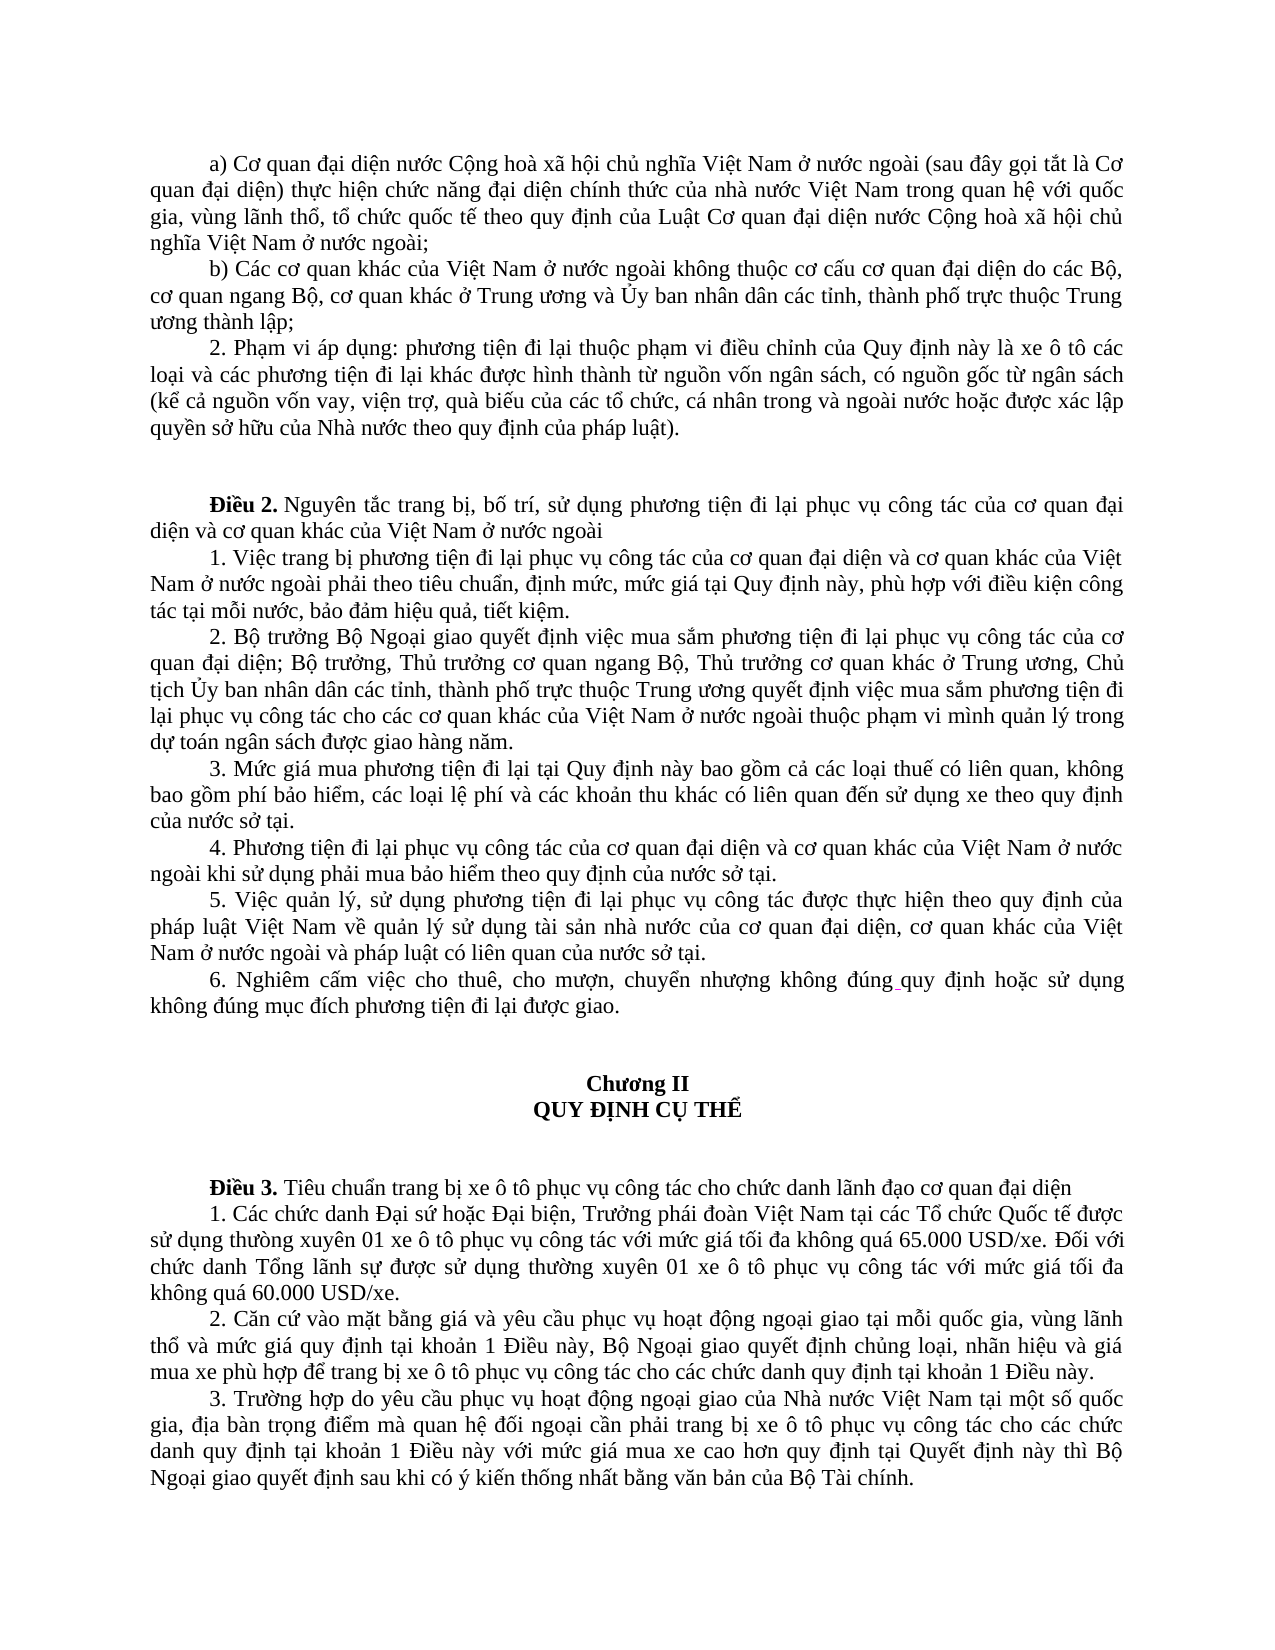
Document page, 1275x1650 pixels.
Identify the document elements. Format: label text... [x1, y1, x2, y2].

text 3. Trường hợp do yêu cầu phục vụ hoạt động ngoại giao của Nhà nước Việt Nam tại một số quốc gia, địa bàn trọng điểm mà quan hệ đối ngoại cần phải trang bị xe ô tô phục vụ công tác cho các chức danh quy định tại khoản 1 Điều này với mức giá mua xe cao hơn quy định tại Quyết định này thì Bộ Ngoại giao quyết định sau khi có ý kiến thống nhất bằng văn bản của Bộ Tài chính. [150, 1384, 1125, 1490]
text Chương II [150, 1070, 1125, 1096]
text a) Cơ quan đại diện nước Cộng hoà xã hội chủ nghĩa Việt Nam ở nước ngoài (sau đây gọi tắt là Cơ quan đại diện) thực hiện chức năng đại diện chính thức của nhà nước Việt Nam trong quan hệ với quốc gia, vùng lãnh thổ, tổ chức quốc tế theo quy định của Luật Cơ quan đại diện nước Cộng hoà xã hội chủ nghĩa Việt Nam ở nước ngoài; [150, 150, 1125, 255]
text 5. Việc quản lý, sử dụng phương tiện đi lại phục vụ công tác được thực hiện theo quy định của pháp luật Việt Nam về quản lý sử dụng tài sản nhà nước của cơ quan đại diện, cơ quan khác của Việt Nam ở nước ngoài và pháp luật có liên quan của nước sở tại. [150, 887, 1125, 966]
text 2. Phạm vi áp dụng: phương tiện đi lại thuộc phạm vi điều chỉnh của Quy định này là xe ô tô các loại và các phương tiện đi lại khác được hình thành từ nguồn vốn ngân sách, có nguồn gốc từ ngân sách (kể cả nguồn vốn vay, viện trợ, quà biếu của các tổ chức, cá nhân trong và ngoài nước hoặc được xác lập quyền sở hữu của Nhà nước theo quy định của pháp luật). [150, 334, 1125, 440]
text 2. Căn cứ vào mặt bằng giá và yêu cầu phục vụ hoạt động ngoại giao tại mỗi quốc gia, vùng lãnh thổ và mức giá quy định tại khoản 1 Điều này, Bộ Ngoại giao quyết định chủng loại, nhãn hiệu và giá mua xe phù hợp để trang bị xe ô tô phục vụ công tác cho các chức danh quy định tại khoản 1 Điều này. [150, 1306, 1125, 1384]
text Điều 2. Nguyên tắc trang bị, bố trí, sử dụng phương tiện đi lại phục vụ công tác của cơ quan đại diện và cơ quan khác của Việt Nam ở nước ngoài [150, 491, 1125, 544]
text 6. Nghiêm cấm việc cho thuê, cho mượn, chuyển nhượng không đúng quy định hoặc sử dụng không đúng mục đích phương tiện đi lại được giao. [150, 966, 1125, 1018]
text 2. Bộ trưởng Bộ Ngoại giao quyết định việc mua sắm phương tiện đi lại phục vụ công tác của cơ quan đại diện; Bộ trưởng, Thủ trưởng cơ quan ngang Bộ, Thủ trưởng cơ quan khác ở Trung ương, Chủ tịch Ủy ban nhân dân các tỉnh, thành phố trực thuộc Trung ương quyết định việc mua sắm phương tiện đi lại phục vụ công tác cho các cơ quan khác của Việt Nam ở nước ngoài thuộc phạm vi mình quản lý trong dự toán ngân sách được giao hàng năm. [150, 623, 1125, 755]
text 1. Việc trang bị phương tiện đi lại phục vụ công tác của cơ quan đại diện và cơ quan khác của Việt Nam ở nước ngoài phải theo tiêu chuẩn, định mức, mức giá tại Quy định này, phù hợp với điều kiện công tác tại mỗi nước, bảo đảm hiệu quả, tiết kiệm. [150, 544, 1125, 623]
text 1. Các chức danh Đại sứ hoặc Đại biện, Trưởng phái đoàn Việt Nam tại các Tổ chức Quốc tế được sử dụng thưòng xuyên 01 xe ô tô phục vụ công tác với mức giá tối đa không quá 65.000 USD/xe. Đối với chức danh Tổng lãnh sự được sử dụng thường xuyên 01 xe ô tô phục vụ công tác với mức giá tối đa không quá 60.000 USD/xe. [150, 1200, 1125, 1306]
text QUY ĐỊNH CỤ THỂ [150, 1096, 1125, 1122]
text Điều 3. Tiêu chuẩn trang bị xe ô tô phục vụ công tác cho chức danh lãnh đạo cơ quan đại diện [150, 1174, 1125, 1200]
text 3. Mức giá mua phương tiện đi lại tại Quy định này bao gồm cả các loại thuế có liên quan, không bao gồm phí bảo hiểm, các loại lệ phí và các khoản thu khác có liên quan đến sử dụng xe theo quy định của nước sở tại. [150, 755, 1125, 834]
text 4. Phương tiện đi lại phục vụ công tác của cơ quan đại diện và cơ quan khác của Việt Nam ở nước ngoài khi sử dụng phải mua bảo hiểm theo quy định của nước sở tại. [150, 834, 1125, 887]
text b) Các cơ quan khác của Việt Nam ở nước ngoài không thuộc cơ cấu cơ quan đại diện do các Bộ, cơ quan ngang Bộ, cơ quan khác ở Trung ương và Ủy ban nhân dân các tỉnh, thành phố trực thuộc Trung ương thành lập; [150, 255, 1125, 334]
